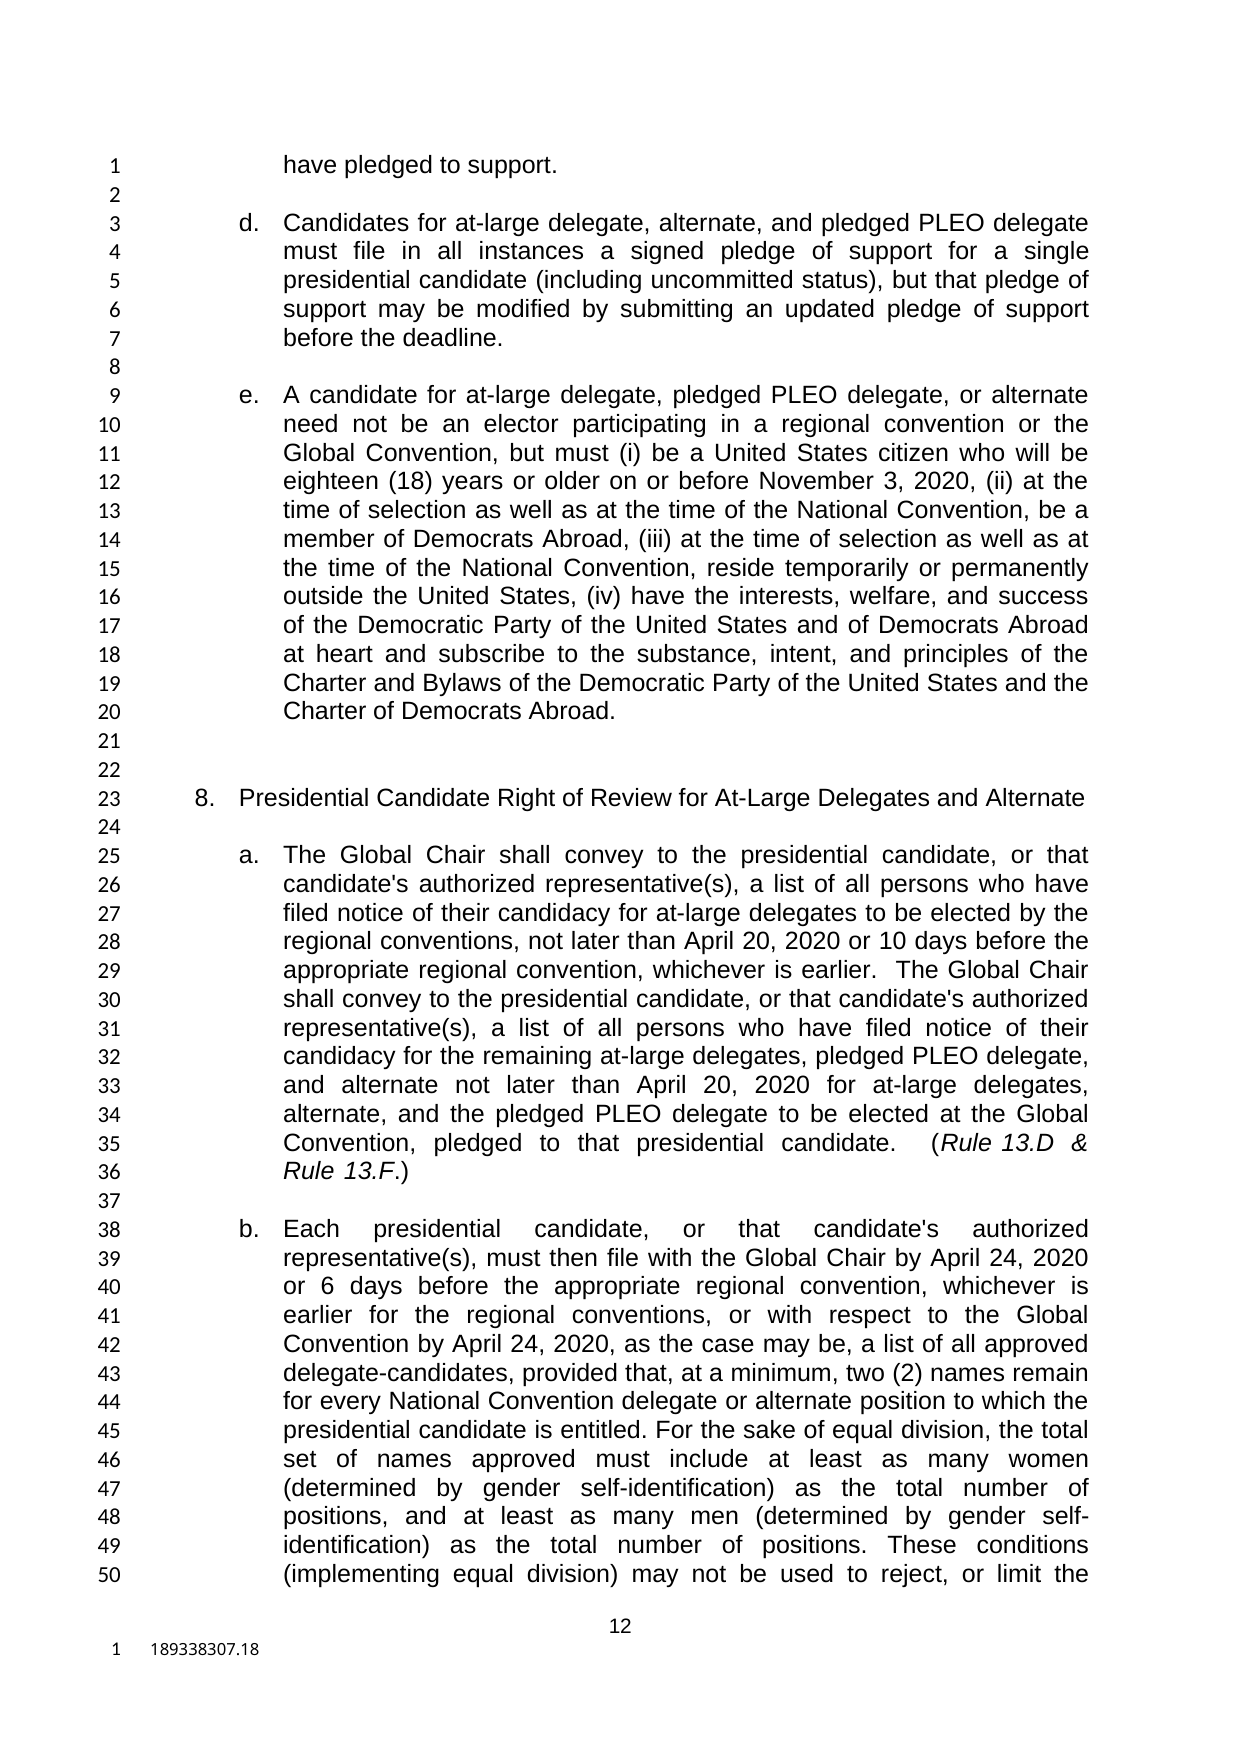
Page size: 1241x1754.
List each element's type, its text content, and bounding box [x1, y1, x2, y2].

list A candidate for at-large delegate, pledged PLEO delegate, or alternate need not be an elector participating in a regional convention or the Global Convention, but must (i) be a United States citizen who will be eighteen (18) years or older on or before November 3, 2020, (ii) at the time of selection as well as at the time of the National Convention, be a member of Democrats Abroad, (iii) at the time of selection as well as at the time of the National Convention, reside temporarily or permanently outside the United States, (iv) have the interests, welfare, and success of the Democratic Party of the United States and of Democrats Abroad at heart and subscribe to the substance, intent, and principles of the Charter and Bylaws of the Democratic Party of the United States and the Charter of Democrats Abroad. [239, 380, 1090, 725]
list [239, 150, 1090, 179]
list Candidates for at-large delegate, alternate, and pledged PLEO delegate must file in all instances a signed pledge of support for a single presidential candidate (including uncommitted status), but that pledge of support may be modified by submitting an updated pledge of support before the deadline. [239, 207, 1090, 351]
list The Global Chair shall convey to the presidential candidate, or that candidate's authorized representative(s), a list of all persons who have filed notice of their candidacy for at-large delegates to be elected by the regional conventions, not later than April 20, 2020 or 10 days before the appropriate regional convention, whichever is earlier. The Global Chair shall convey to the presidential candidate, or that candidate's authorized representative(s), a list of all persons who have filed notice of their candidacy for the remaining at-large delegates, pledged PLEO delegate, and alternate not later than April 20, 2020 for at-large delegates, alternate, and the pledged PLEO delegate to be elected at the Global Convention, pledged to that presidential candidate. (Rule 13.D & Rule 13.F.) [239, 840, 1090, 1185]
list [239, 1214, 1090, 1587]
list Presidential Candidate Right of Review for At-Large Delegates and Alternate [194, 782, 1090, 811]
